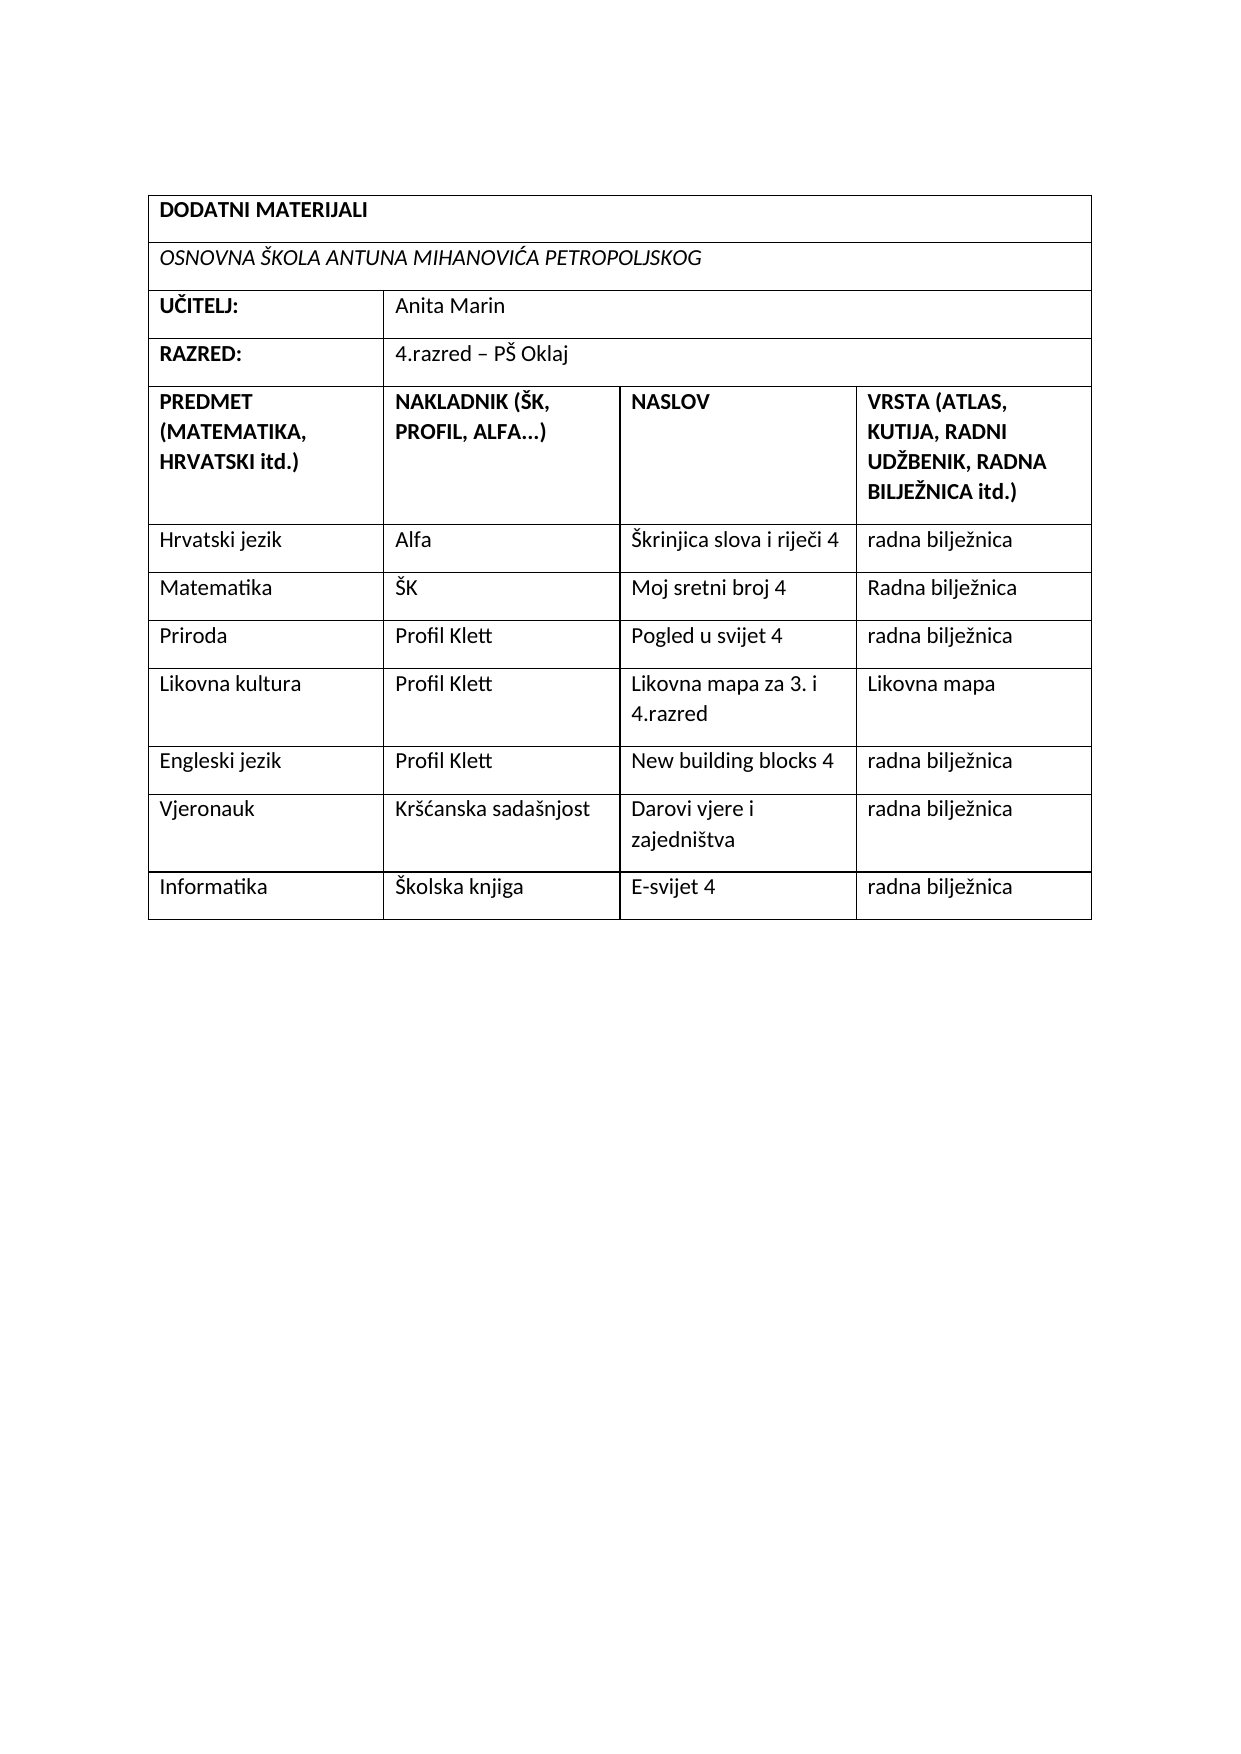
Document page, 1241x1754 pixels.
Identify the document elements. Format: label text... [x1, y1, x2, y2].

table_cell VRSTA (ATLAS, KUTIJA, RADNI UDŽBENIK, RADNA BILJEŽNICA itd.) [857, 387, 1091, 524]
table_cell ŠK [384, 573, 619, 620]
table_cell radna bilježnica [857, 873, 1091, 919]
table_cell Likovna mapa [857, 669, 1091, 746]
table_cell Profil Klett [384, 747, 619, 793]
table_header DODATNI MATERIJALI [149, 196, 1091, 242]
table_cell Matematika [149, 573, 383, 620]
table_cell Školska knjiga [384, 873, 619, 919]
table_cell Škrinjica slova i riječi 4 [621, 525, 856, 572]
table_cell Darovi vjere i zajedništva [621, 795, 856, 871]
table_cell radna bilježnica [857, 525, 1091, 572]
table_cell Profil Klett [384, 621, 619, 668]
table_cell NAKLADNIK (ŠK, PROFIL, ALFA...) [384, 387, 619, 524]
table_cell Radna bilježnica [857, 573, 1091, 620]
table_cell UČITELJ: [149, 291, 383, 338]
table_cell New building blocks 4 [621, 747, 856, 793]
table_cell E-svijet 4 [621, 873, 856, 919]
table_cell Likovna kultura [149, 669, 383, 746]
table_cell NASLOV [621, 387, 856, 524]
table_cell Likovna mapa za 3. i 4.razred [621, 669, 856, 746]
table_cell Anita Marin [384, 291, 1091, 338]
table_cell PREDMET (MATEMATIKA, HRVATSKI itd.) [149, 387, 383, 524]
table_cell Informatika [149, 873, 383, 919]
table_cell radna bilježnica [857, 747, 1091, 793]
table_cell RAZRED: [149, 339, 383, 386]
table_cell Hrvatski jezik [149, 525, 383, 572]
table_cell Profil Klett [384, 669, 619, 746]
table_cell Engleski jezik [149, 747, 383, 793]
table_cell 4.razred – PŠ Oklaj [384, 339, 1091, 386]
table_cell Vjeronauk [149, 795, 383, 871]
table_cell Alfa [384, 525, 619, 572]
table_cell radna bilježnica [857, 795, 1091, 871]
table_cell Kršćanska sadašnjost [384, 795, 619, 871]
table_cell Priroda [149, 621, 383, 668]
table_cell Moj sretni broj 4 [621, 573, 856, 620]
table_cell radna bilježnica [857, 621, 1091, 668]
table_cell OSNOVNA ŠKOLA ANTUNA MIHANOVIĆA PETROPOLJSKOG [149, 243, 1091, 290]
table_cell Pogled u svijet 4 [621, 621, 856, 668]
